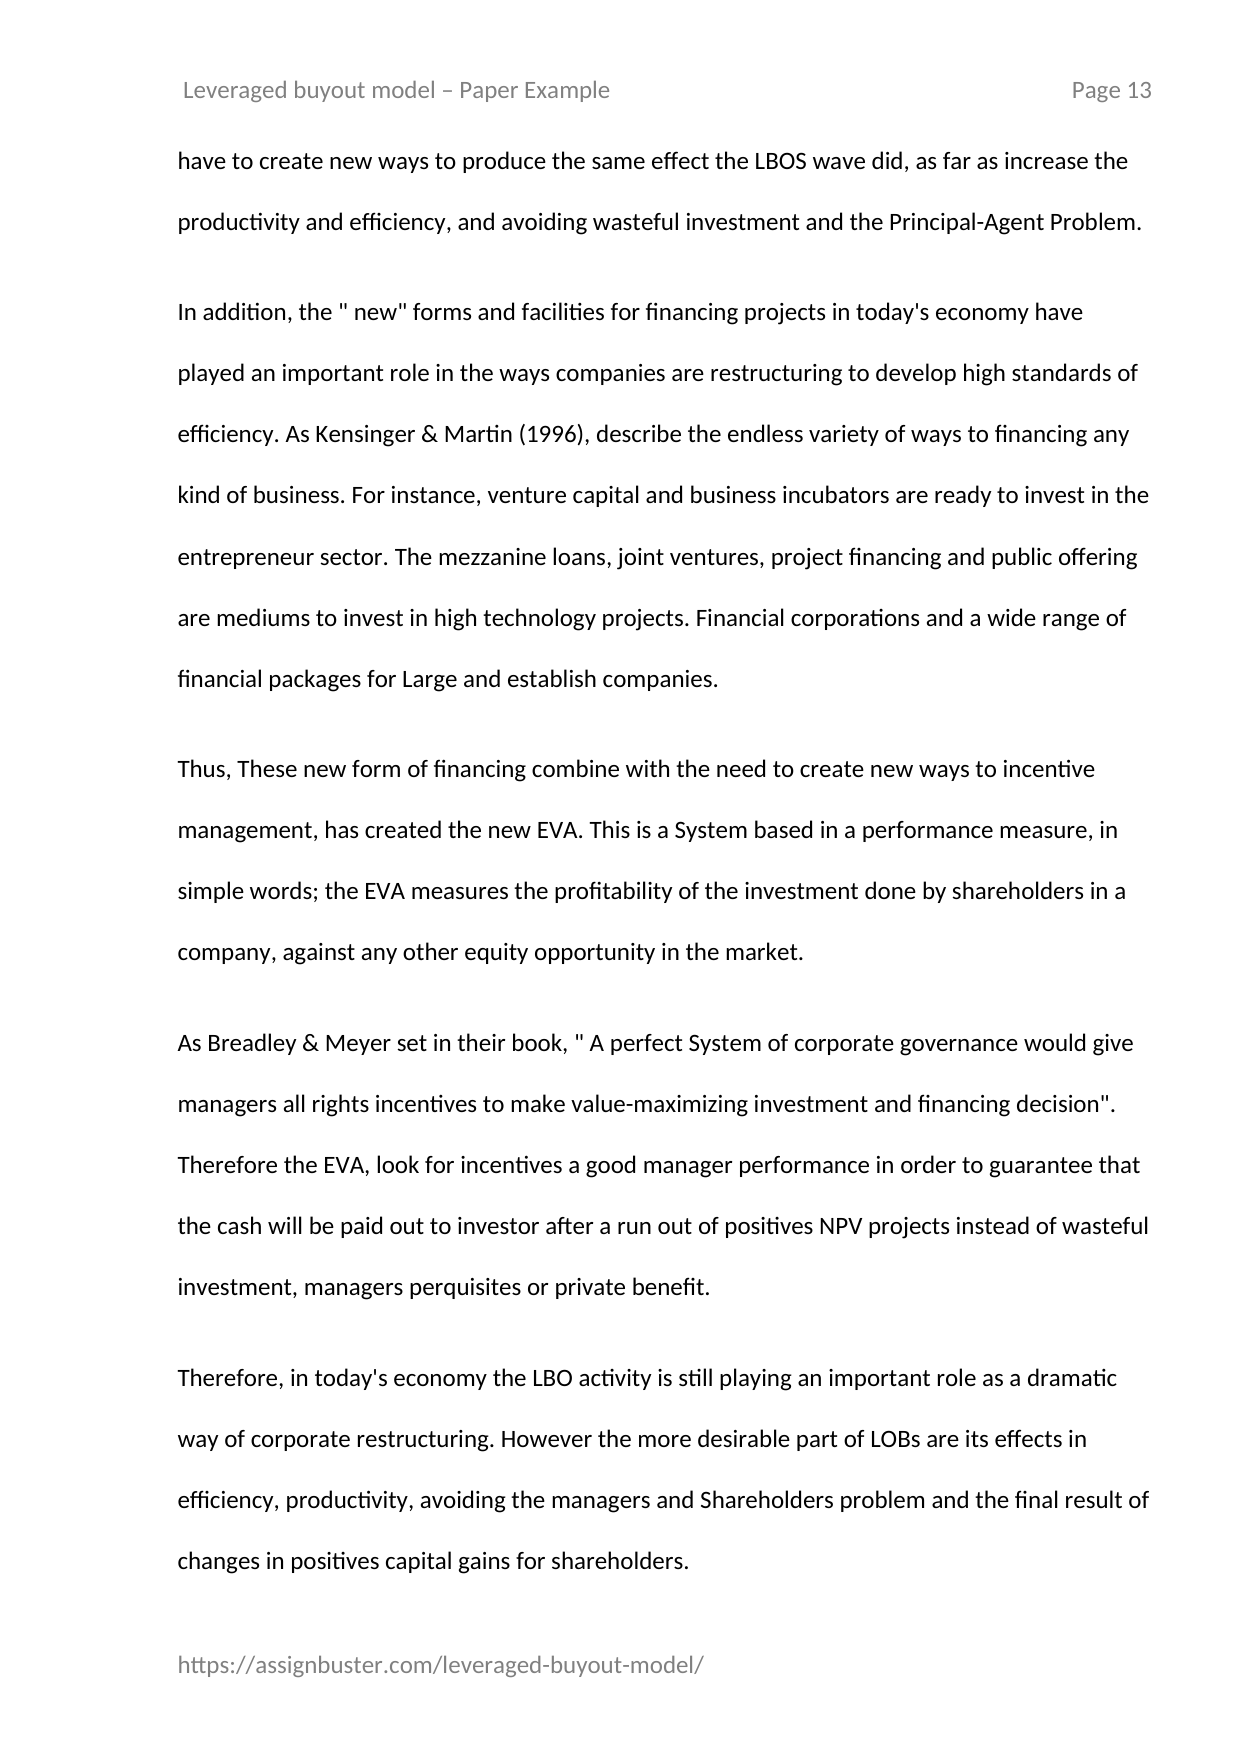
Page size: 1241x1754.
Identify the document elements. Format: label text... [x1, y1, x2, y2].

text Thus, These new form of financing combine with the need to create new ways to incentive management, has created the new EVA. This is a System based in a performance measure, in simple words; the EVA measures the profitability of the investment done by shareholders in a company, against any other equity opportunity in the market. [177, 753, 1152, 967]
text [177, 145, 1152, 237]
text Therefore, in today's economy the LBO activity is still playing an important role as a dramatic way of corporate restructuring. However the more desirable part of LOBs are its effects in efficiency, productivity, avoiding the managers and Shareholders problem and the final result of changes in positives capital gains for shareholders. [177, 1362, 1152, 1575]
text As Breadley & Meyer set in their book, " A perfect System of corporate governance would give managers all rights incentives to make value-maximizing investment and financing decision". Therefore the EVA, look for incentives a good manager performance in order to guarantee that the cash will be paid out to investor after a run out of positives NPV projects instead of wasteful investment, managers perquisites or private benefit. [177, 1027, 1152, 1302]
text In addition, the " new" forms and facilities for financing projects in today's economy have played an important role in the ways companies are restructuring to develop high standards of efficiency. As Kensinger & Martin (1996), describe the endless variety of ways to financing any kind of business. For instance, venture capital and business incubators are ready to invest in the entrepreneur sector. The mezzanine loans, joint ventures, project financing and public offering are mediums to invest in high technology projects. Financial corporations and a wide range of financial packages for Large and establish companies. [177, 297, 1152, 693]
